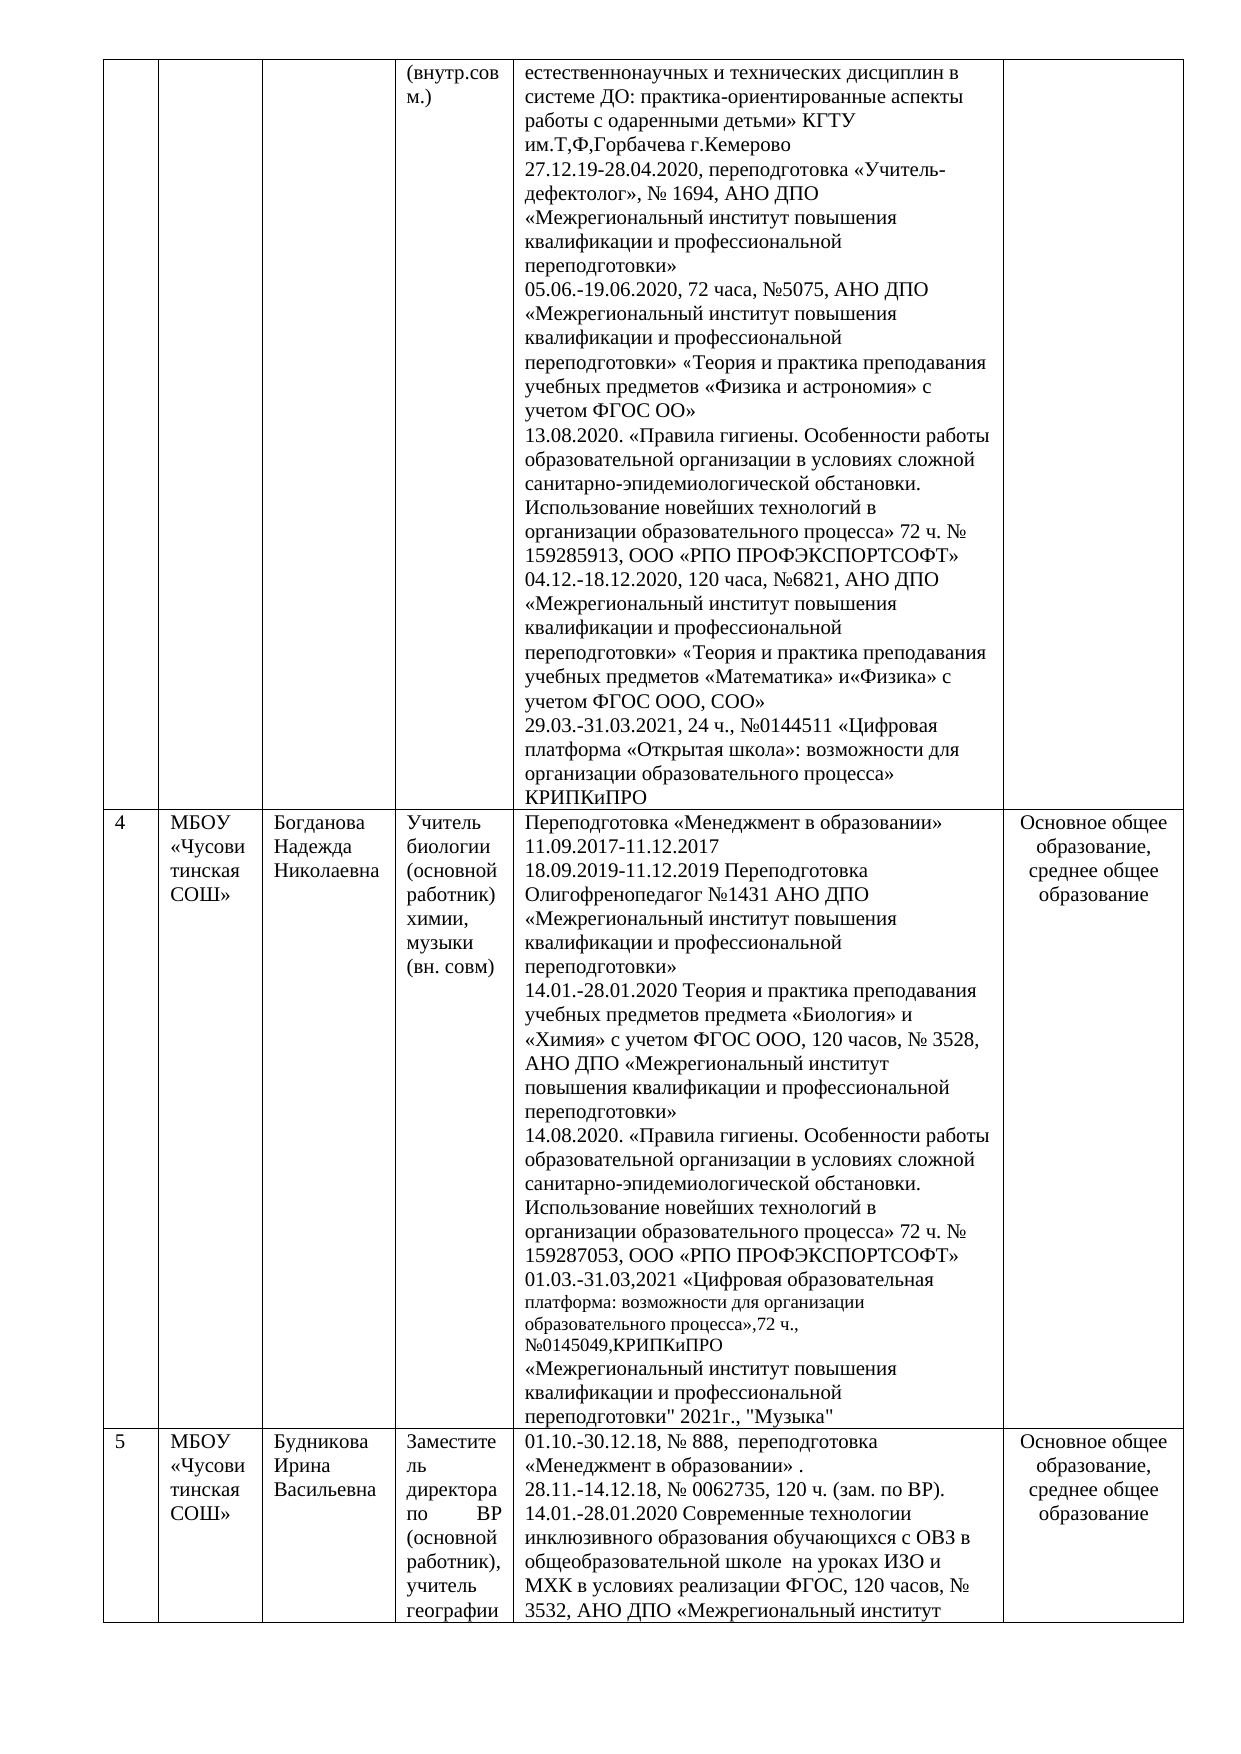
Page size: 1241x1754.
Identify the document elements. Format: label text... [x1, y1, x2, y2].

table_cell 4 [104, 810, 158, 1428]
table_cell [514, 1429, 1003, 1622]
table_cell Основное общее образование, среднее общее образование [1004, 810, 1183, 1428]
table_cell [263, 1429, 395, 1622]
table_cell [159, 60, 262, 809]
table_cell Учитель биологии (основной работник) химии, музыки (вн. совм) [396, 810, 513, 1428]
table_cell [1004, 1429, 1183, 1622]
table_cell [396, 1429, 513, 1622]
table_cell 5 [104, 1429, 158, 1622]
table_cell 3 [104, 60, 158, 809]
table_cell МБОУ «Чусовитинская СОШ» [159, 810, 262, 1428]
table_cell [159, 1429, 262, 1622]
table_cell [263, 60, 395, 809]
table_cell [1004, 60, 1183, 809]
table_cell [514, 60, 1003, 809]
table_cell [396, 60, 513, 809]
table_cell Переподготовка «Менеджмент в образовании» 11.09.2017-11.12.2017 18.09.2019-11.12.2019 Переподготовка Олигофренопедагог №1431 АНО ДПО «Межрегиональный институт повышения квалификации и профессиональной переподготовки» 14.01.-28.01.2020 Теория и практика преподавания учебных предметов предмета «Биология» и «Химия» с учетом ФГОС ООО, 120 часов, № 3528, АНО ДПО «Межрегиональный институт повышения квалификации и профессиональной переподготовки» 14.08.2020. «Правила гигиены. Особенности работы образовательной организации в условиях сложной санитарно-эпидемиологической обстановки. Использование новейших технологий в организации образовательного процесса» 72 ч. № 159287053, ООО «РПО ПРОФЭКСПОРТСОФТ» 01.03.-31.03,2021 «Цифровая образовательная платформа: возможности для организации образовательного процесса»,72 ч., №0145049,КРИПКиПРО «Межрегиональный институт повышения квалификации и профессиональной переподготовки" 2021г., "Музыка" [514, 810, 1003, 1428]
table_cell Богданова Надежда Николаевна [263, 810, 395, 1428]
